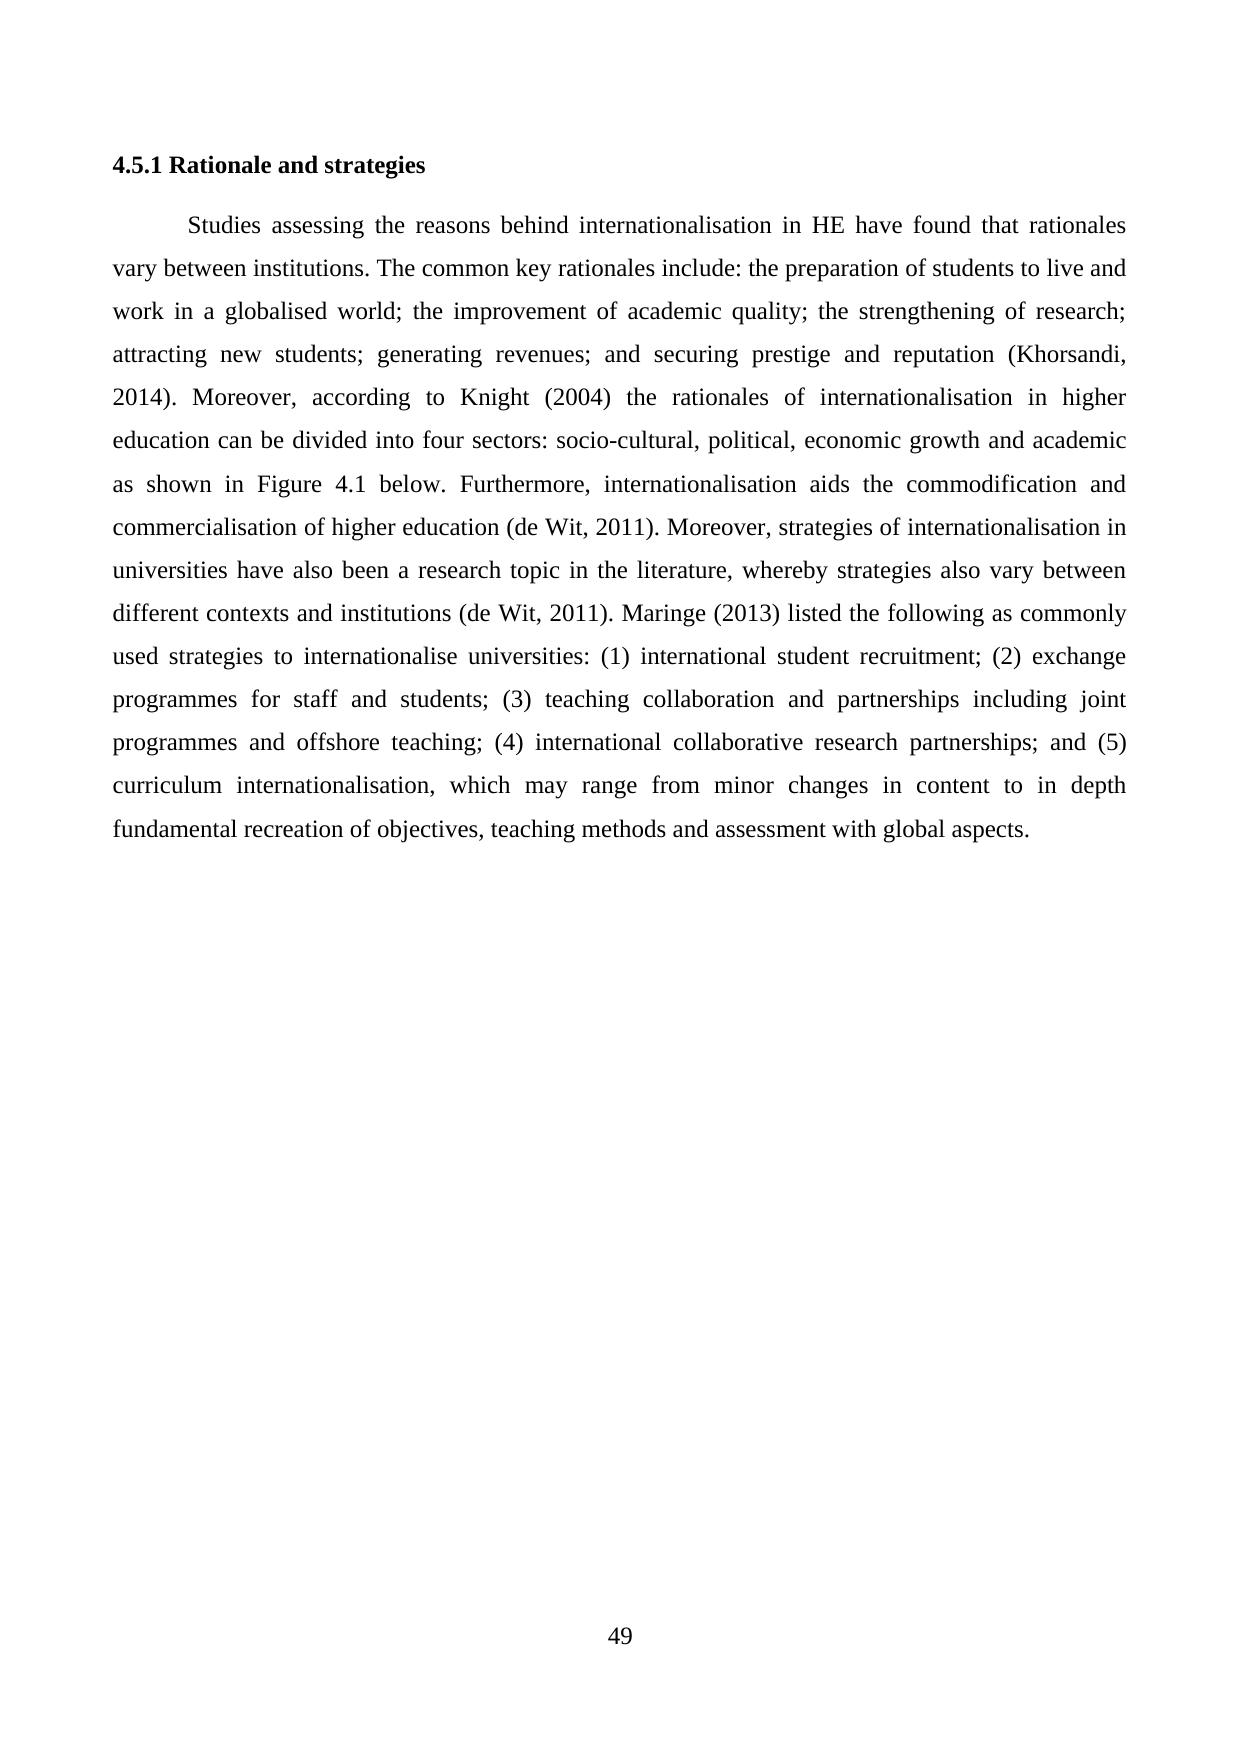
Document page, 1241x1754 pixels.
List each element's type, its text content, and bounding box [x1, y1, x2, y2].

text Studies assessing the reasons behind internationalisation in HE have found that rationales vary between institutions. The common key rationales include: the preparation of students to live and work in a globalised world; the improvement of academic quality; the strengthening of research; attracting new students; generating revenues; and securing prestige and reputation (Khorsandi, 2014). Moreover, according to Knight (2004) the rationales of internationalisation in higher education can be divided into four sectors: socio-cultural, political, economic growth and academic as shown in Figure 4.1 below. Furthermore, internationalisation aids the commodification and commercialisation of higher education (de Wit, 2011). Moreover, strategies of internationalisation in universities have also been a research topic in the literature, whereby strategies also vary between different contexts and institutions (de Wit, 2011). Maringe (2013) listed the following as commonly used strategies to internationalise universities: (1) international student recruitment; (2) exchange programmes for staff and students; (3) teaching collaboration and partnerships including joint programmes and offshore teaching; (4) international collaborative research partnerships; and (5) curriculum internationalisation, which may range from minor changes in content to in depth fundamental recreation of objectives, teaching methods and assessment with global aspects. [112, 210, 1128, 842]
subtitle 4.5.1 Rationale and strategies [112, 150, 1128, 179]
